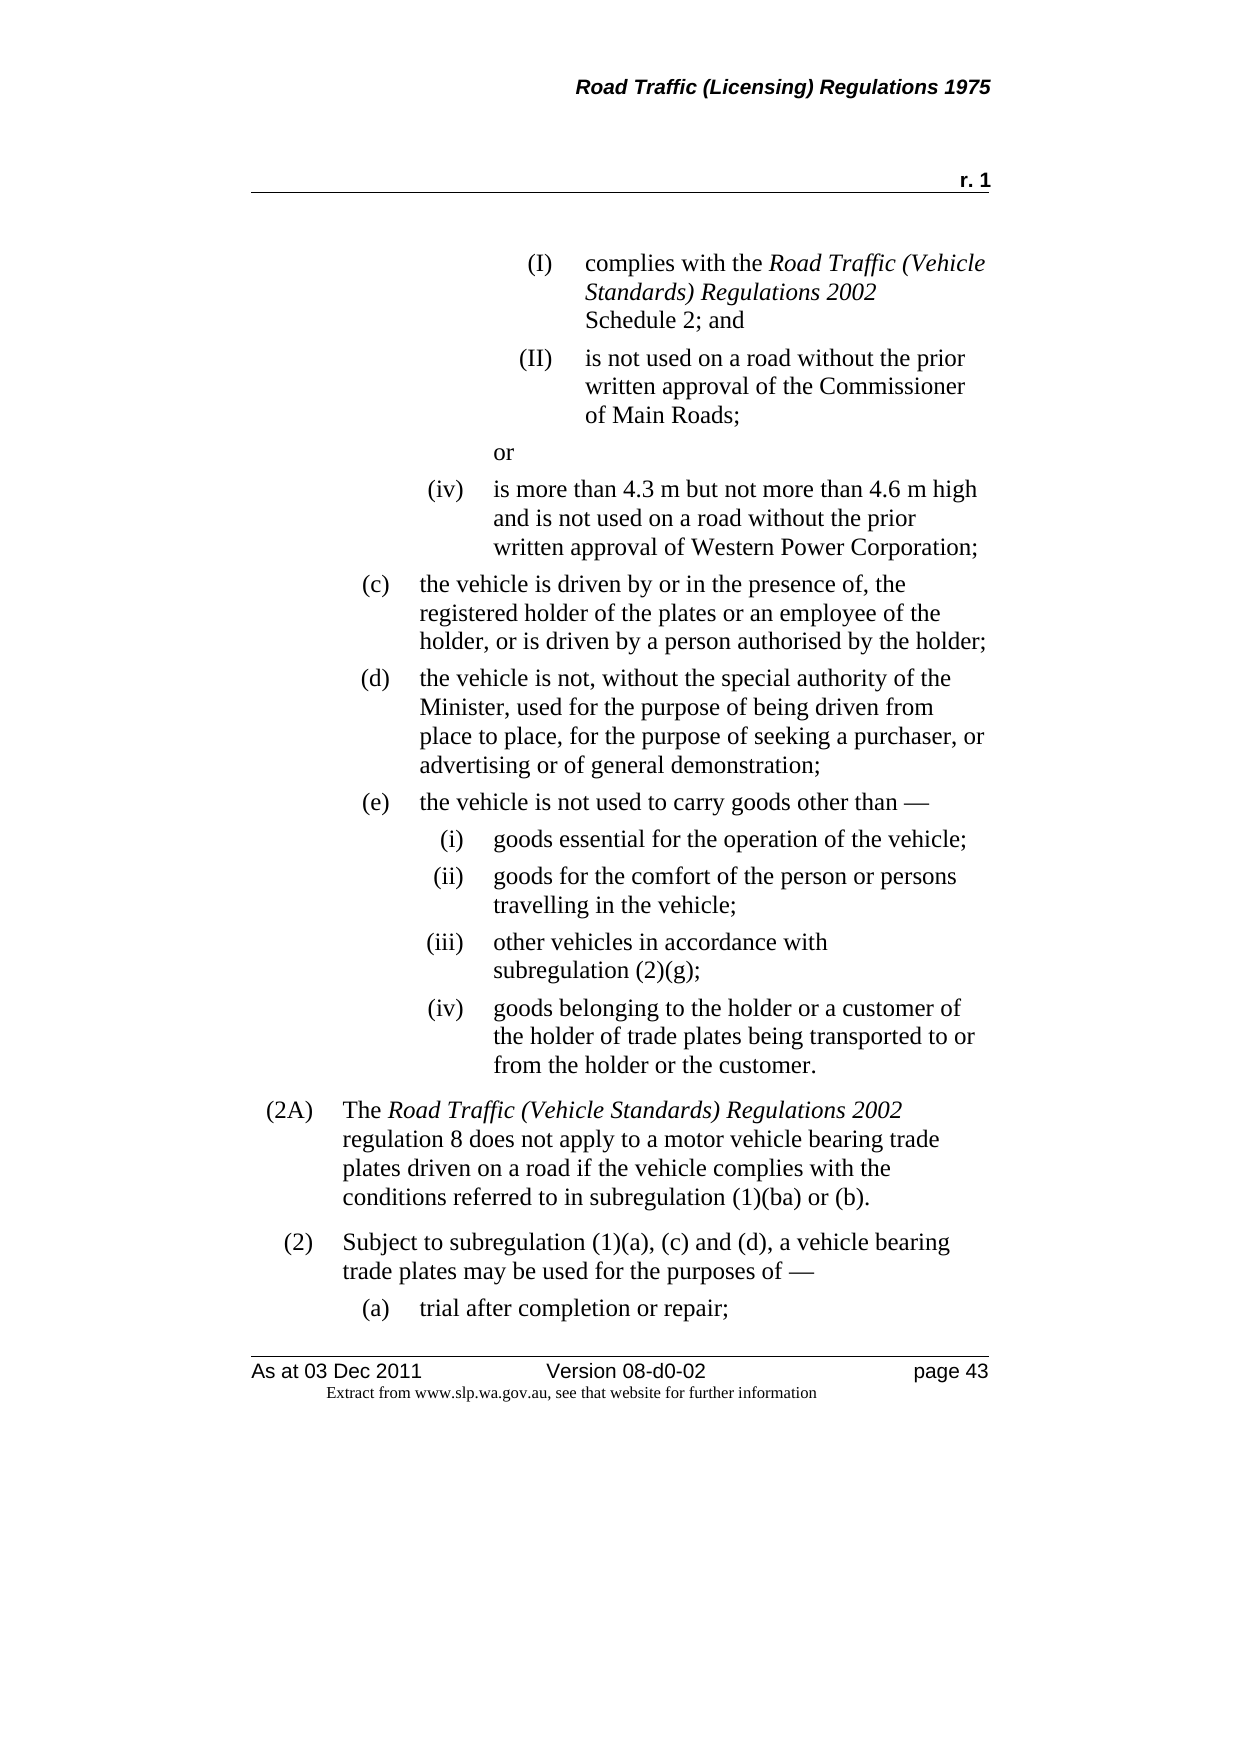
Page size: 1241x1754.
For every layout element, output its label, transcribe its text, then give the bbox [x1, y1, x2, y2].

text (ii) goods for the comfort of the person or persons travelling in the vehicle; [251, 861, 989, 918]
text (c) the vehicle is driven by or in the presence of, the registered holder of the plates or an employee of the holder, or is driven by a person authorised by the holder; [251, 569, 989, 655]
text (e) the vehicle is not used to carry goods other than — [251, 787, 989, 816]
text (2) Subject to subregulation (1)(a), (c) and (d), a vehicle bearing trade plates may be used for the purposes of — [251, 1227, 989, 1285]
text (iv) goods belonging to the holder or a customer of the holder of trade plates being transported to or from the holder or the customer. [251, 993, 989, 1079]
text (iii) other vehicles in accordance with subregulation (2)(g); [251, 927, 989, 984]
text (2A) The Road Traffic (Vehicle Standards) Regulations 2002 regulation 8 does not apply to a motor vehicle bearing trade plates driven on a road if the vehicle complies with the conditions referred to in subregulation (1)(ba) or (b). [251, 1096, 989, 1211]
text (a) trial after completion or repair; [251, 1293, 989, 1322]
text (i) goods essential for the operation of the vehicle; [251, 824, 989, 853]
text (d) the vehicle is not, without the special authority of the Minister, used for the purpose of being driven from place to place, for the purpose of seeking a purchaser, or advertising or of general demonstration; [251, 663, 989, 778]
text (II) is not used on a road without the prior written approval of the Commissioner of Main Roads; [251, 343, 989, 429]
text (iv) is more than 4.3 m but not more than 4.6 m high and is not used on a road without the prior written approval of Western Power Corporation; [251, 474, 989, 561]
text (I) complies with the Road Traffic (Vehicle Standards) Regulations 2002 Schedule 2; and [251, 248, 989, 334]
text or [251, 437, 989, 466]
